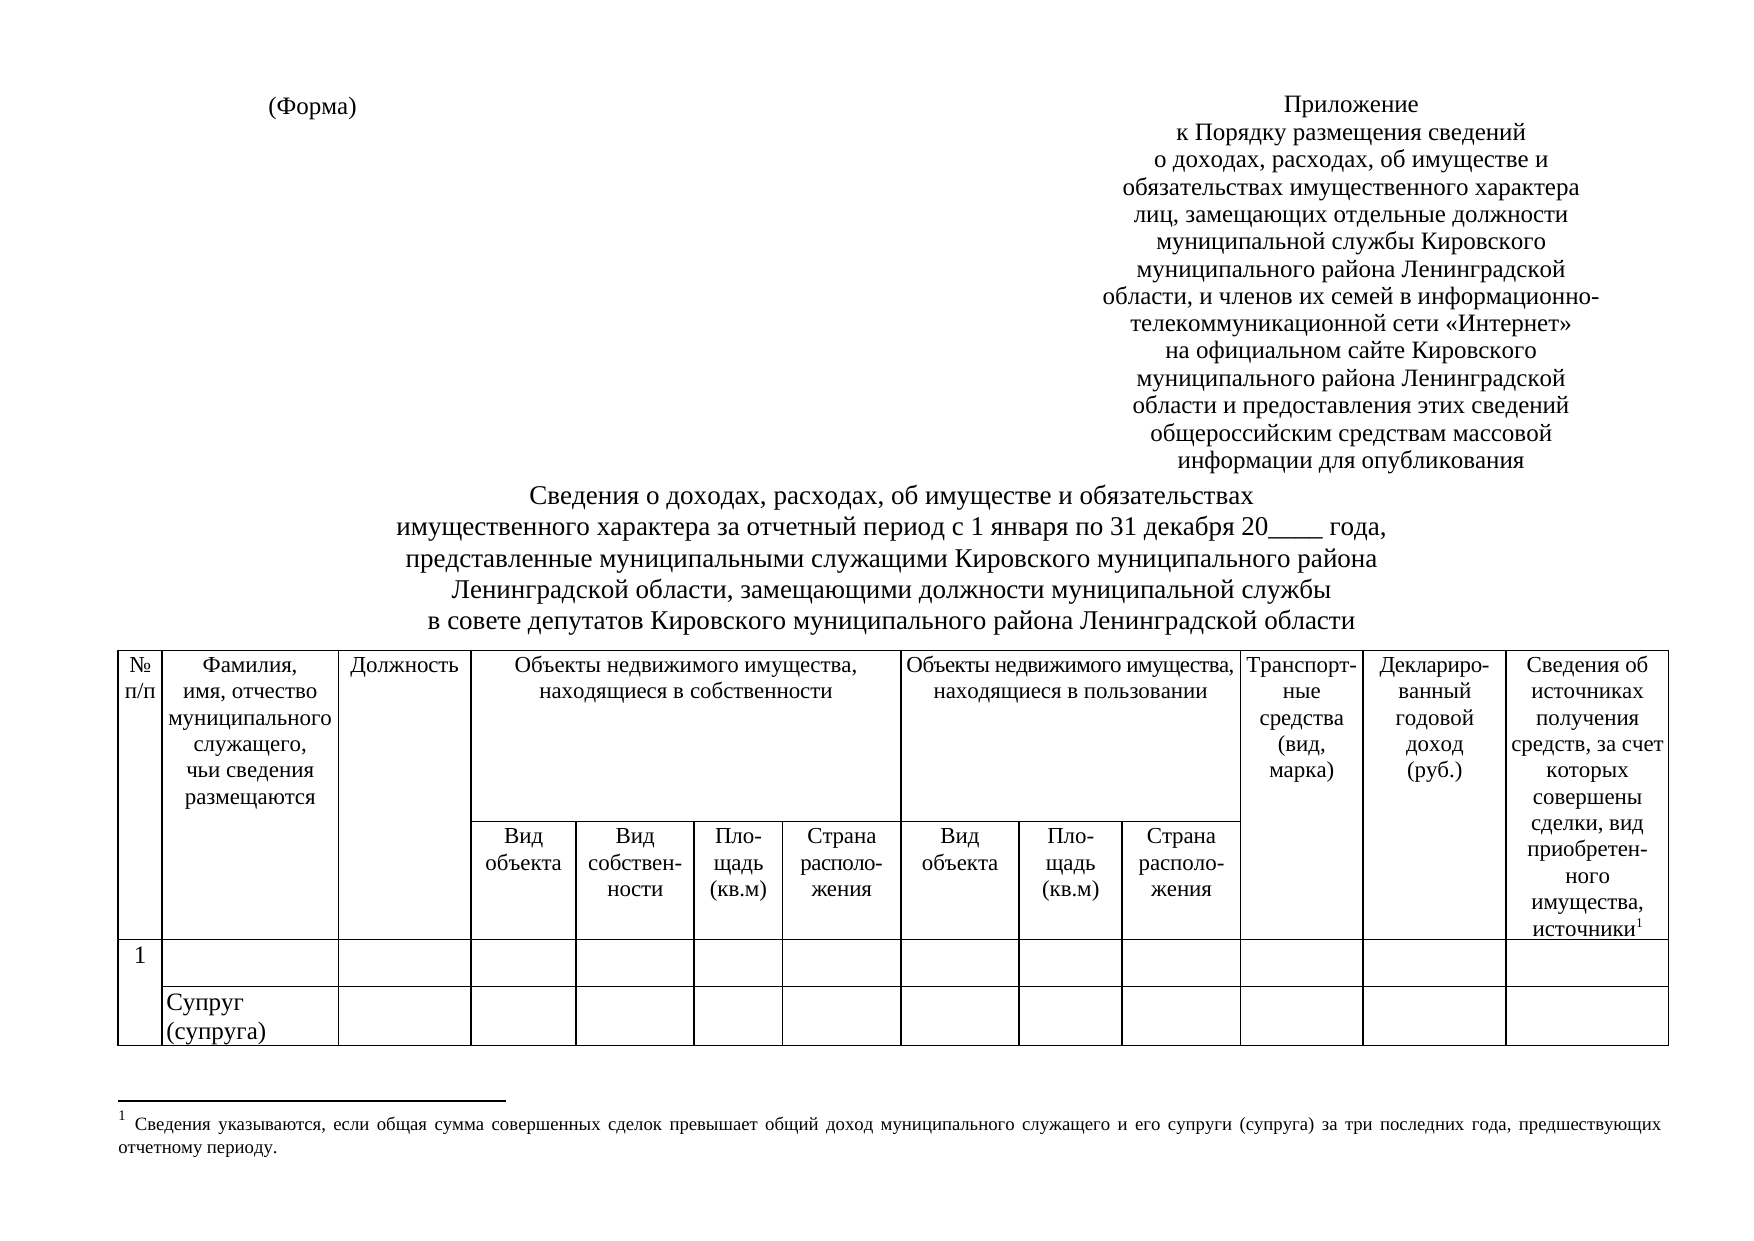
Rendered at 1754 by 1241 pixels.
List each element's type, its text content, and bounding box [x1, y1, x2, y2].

table_header Объекты недвижимого имущества, находящиеся в собственности [472, 651, 900, 821]
table_header Приложение к Порядку размещения сведений о доходах, расходах, об имуществе и обязательствах имущественного характера лиц, замещающих отдельные должности муниципальной службы Кировского муниципального района Ленинградской области, и членов их семей в информационно-телекоммуникационной сети «Интернет» на официальном сайте Кировского муниципального района Ленинградской области и предоставления этих сведений общероссийским средствам массовой информации для опубликования [1078, 91, 1624, 474]
table_cell [1364, 940, 1505, 986]
table_cell [1241, 987, 1362, 1045]
table_cell [902, 987, 1018, 1045]
table_header Должность [339, 651, 470, 938]
table_cell [902, 940, 1018, 986]
table_cell [1020, 987, 1121, 1045]
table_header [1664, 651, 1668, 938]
table_cell Пло-щадь (кв.м) [695, 822, 782, 938]
table_header (Форма) [107, 91, 1078, 474]
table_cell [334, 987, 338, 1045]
table_cell [339, 987, 470, 1045]
table_cell Вид собствен-ности [577, 822, 693, 938]
table_cell [472, 940, 575, 986]
table_cell Вид объекта [472, 822, 575, 938]
text в совете депутатов Кировского муниципального района Ленинградской области [118, 604, 1665, 635]
table_header Объекты недвижимого имущества, находящиеся в пользовании [902, 651, 1240, 821]
table_cell [783, 987, 900, 1045]
table_cell [577, 940, 693, 986]
table_cell [695, 940, 782, 986]
text Ленинградской области, замещающими должности муниципальной службы [118, 573, 1665, 604]
table_cell [1507, 987, 1668, 1045]
table_cell [695, 987, 782, 1045]
table_header Деклариро-ванный годовой доход (руб.) [1364, 651, 1505, 938]
table_cell Вид объекта [902, 822, 1018, 938]
table_cell [577, 987, 693, 1045]
table_cell [1020, 940, 1121, 986]
table_header Фамилия, имя, отчество муниципального служащего, чьи сведения размещаются [163, 651, 338, 938]
table_cell [783, 940, 900, 986]
table_cell 1 [119, 940, 161, 1045]
table_cell [1241, 940, 1362, 986]
table_cell [472, 987, 575, 1045]
table_cell [1364, 987, 1505, 1045]
text имущественного характера за отчетный период с 1 января по 31 декабря 20____ года, [118, 511, 1665, 542]
table_header № п/п [119, 651, 161, 938]
table_cell Страна располо- жения [1123, 822, 1240, 938]
table_cell Пло-щадь (кв.м) [1020, 822, 1121, 938]
table_cell [163, 940, 338, 986]
table_cell Страна располо- жения [783, 822, 900, 938]
table_header Транспорт-ные средства (вид, марка) [1241, 651, 1362, 938]
table_cell [1507, 940, 1668, 986]
table_cell [1123, 940, 1240, 986]
text Сведения о доходах, расходах, об имуществе и обязательствах [118, 479, 1665, 511]
table_cell [1123, 987, 1240, 1045]
text представленные муниципальными служащими Кировского муниципального района [118, 542, 1665, 573]
table_cell [339, 940, 470, 986]
